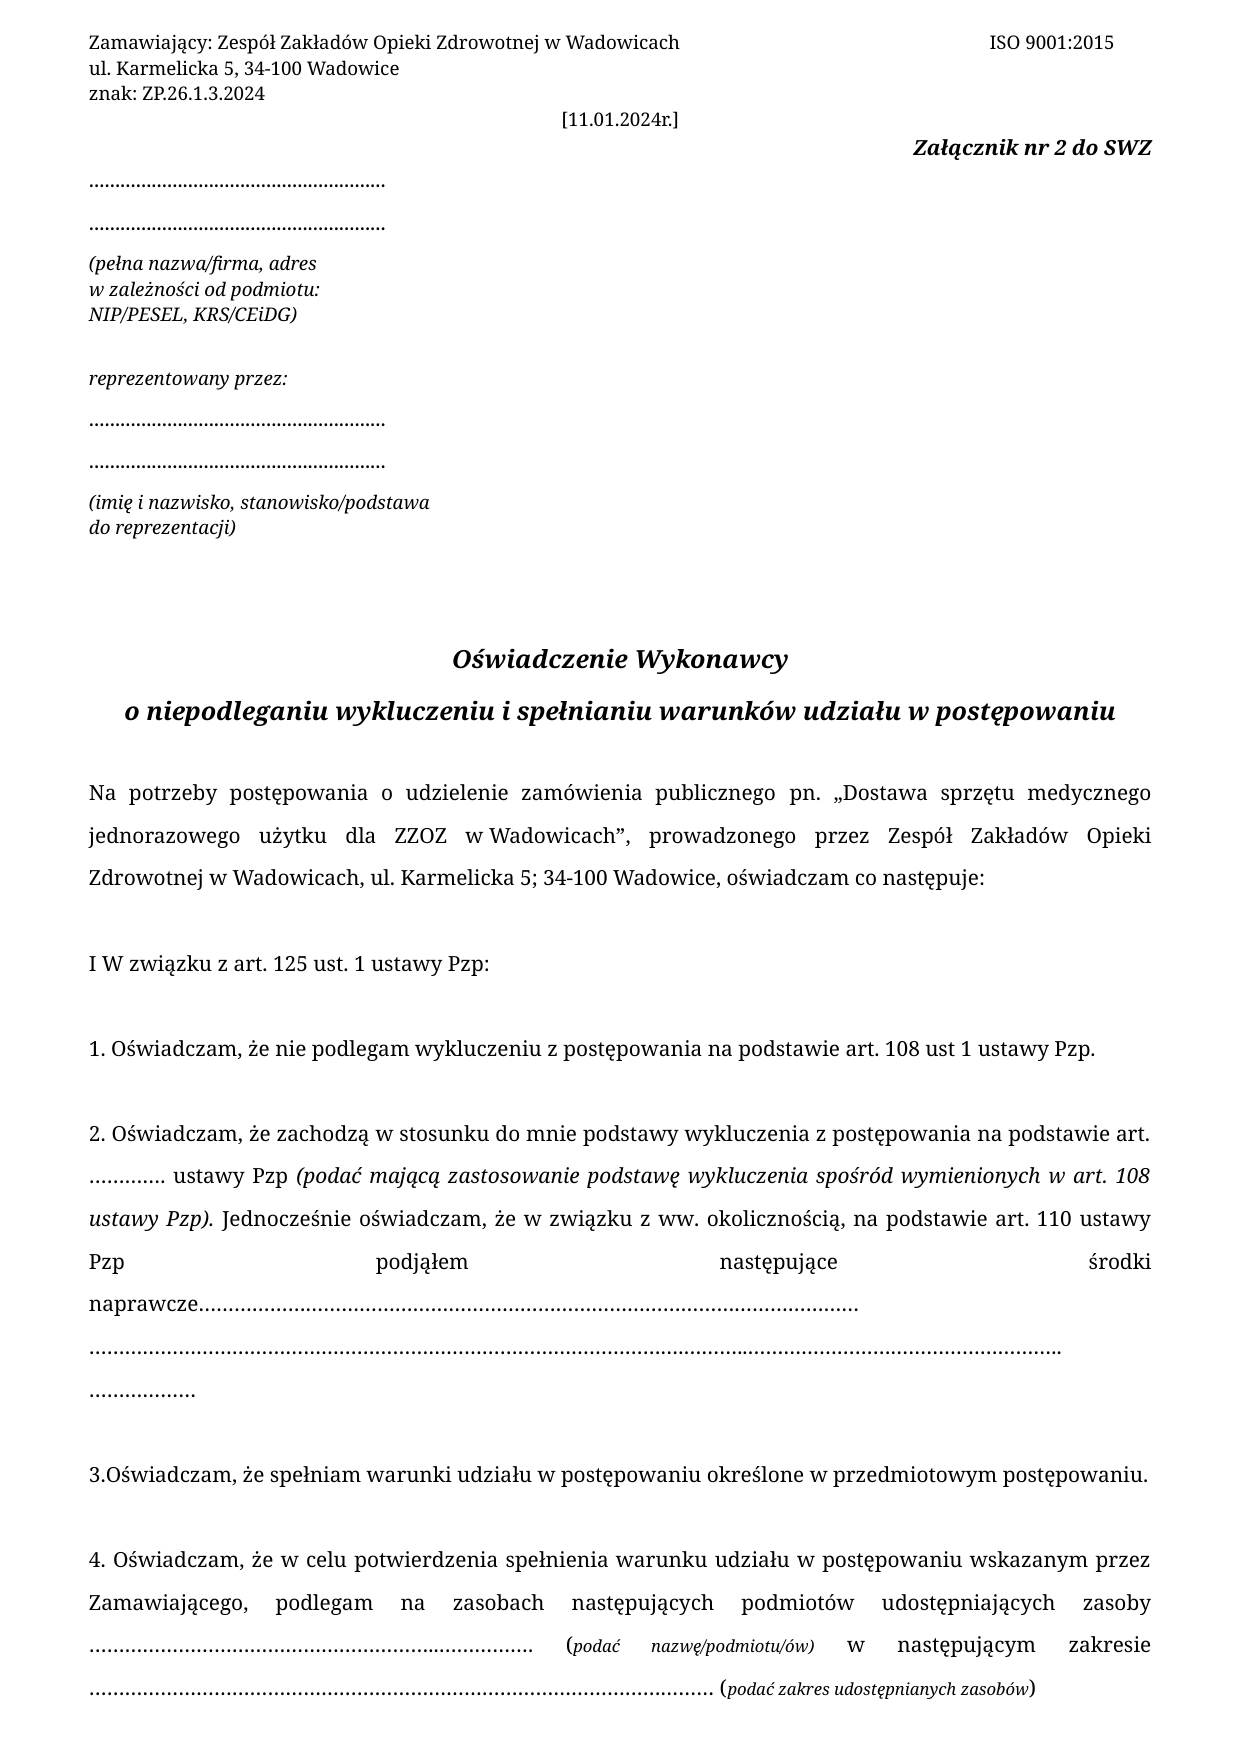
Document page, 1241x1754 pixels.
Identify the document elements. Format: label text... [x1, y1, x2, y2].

text do reprezentacji) [89, 514, 1152, 540]
text o niepodleganiu wykluczeniu i spełnianiu warunków udziału w postępowaniu [89, 693, 1152, 727]
text 2. Oświadczam, że zachodzą w stosunku do mnie podstawy wykluczenia z postępowania na podstawie art. …………. ustawy Pzp (podać mającą zastosowanie podstawę wykluczenia spośród wymienionych w art. 108 ustawy Pzp). Jednocześnie oświadczam, że w związku z ww. okolicznością, na podstawie art. 110 ustawy Pzp podjąłem następujące środki naprawcze………………………………………………………………………………………………… [89, 1119, 1152, 1318]
text ......................................................... [89, 166, 1152, 194]
text ……………………………………………………………………………………….………..……………………………………………..……………… [89, 1332, 1152, 1403]
text Na potrzeby postępowania o udzielenie zamówienia publicznego pn. „Dostawa sprzętu medycznego jednorazowego użytku dla ZZOZ w Wadowicach”, prowadzonego przez Zespół Zakładów Opieki Zdrowotnej w Wadowicach, ul. Karmelicka 5; 34-100 Wadowice, oświadczam co następuje: [89, 778, 1152, 892]
subtitle Załącznik nr 2 do SWZ [89, 133, 1152, 161]
text (imię i nazwisko, stanowisko/podstawa [89, 489, 1152, 514]
text Oświadczenie Wykonawcy [89, 642, 1152, 676]
text w zależności od podmiotu: [89, 276, 1152, 302]
text reprezentowany przez: [89, 366, 1152, 391]
text ......................................................... [89, 404, 1152, 432]
list I W związku z art. 125 ust. 1 ustawy Pzp: [89, 949, 1152, 977]
text ......................................................... [89, 208, 1152, 237]
text 3.Oświadczam, że spełniam warunki udziału w postępowaniu określone w przedmiotowym postępowaniu. [89, 1460, 1152, 1488]
list 4. Oświadczam, że w celu potwierdzenia spełnienia warunku udziału w postępowaniu wskazanym przez Zamawiającego, podlegam na zasobach następujących podmiotów udostępniających zasoby …………………………………………………..……………. (podać nazwę/podmiotu/ów) w następującym zakresie …………………………………………………………………………………………… (podać zakres udostępnianych zasobów) [89, 1545, 1152, 1701]
text NIP/PESEL, KRS/CEiDG) [89, 302, 1152, 327]
text ......................................................... [89, 446, 1152, 475]
text 1. Oświadczam, że nie podlegam wykluczeniu z postępowania na podstawie art. 108 ust 1 ustawy Pzp. [89, 1034, 1152, 1062]
text (pełna nazwa/firma, adres [89, 251, 1152, 276]
